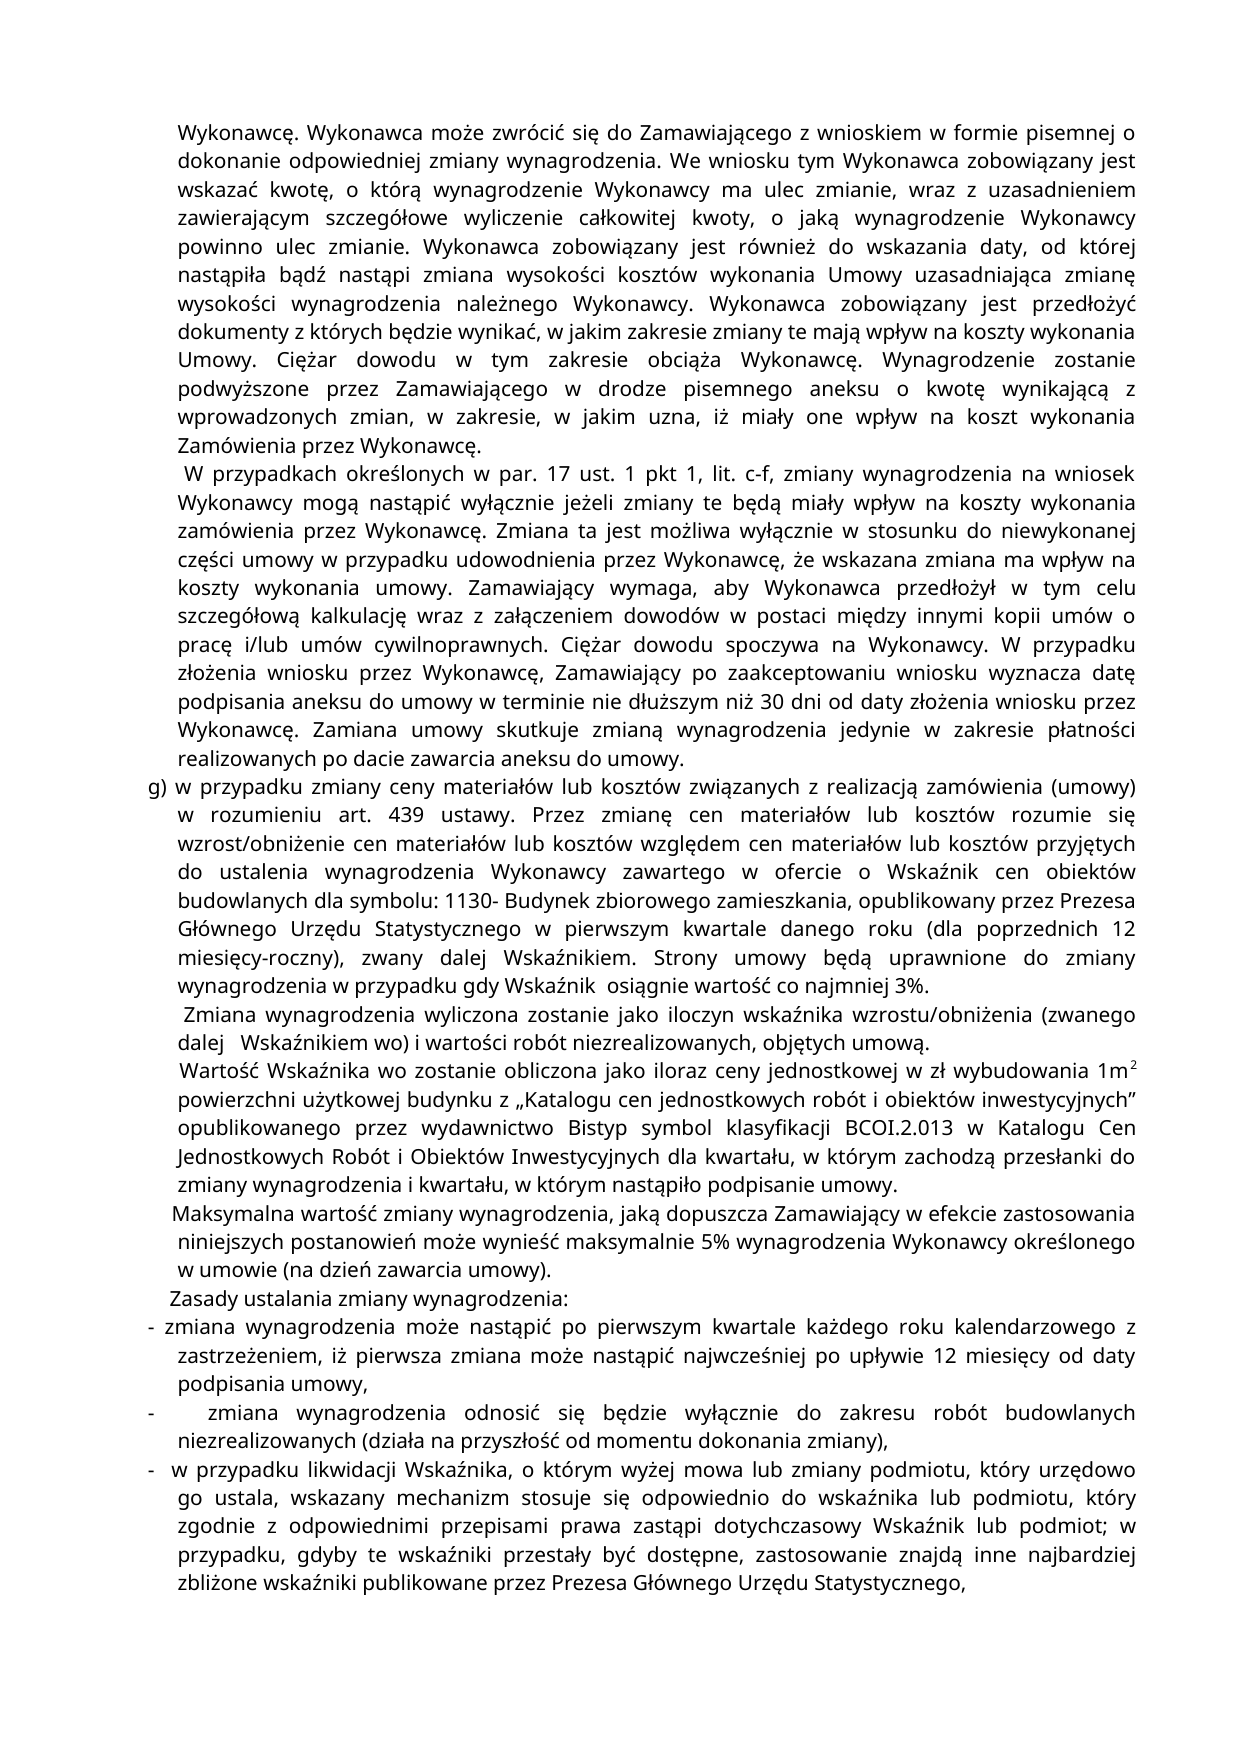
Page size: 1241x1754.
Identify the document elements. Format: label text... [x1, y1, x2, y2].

text Zasady ustalania zmiany wynagrodzenia: [148, 1284, 1137, 1312]
text Zmiana wynagrodzenia wyliczona zostanie jako iloczyn wskaźnika wzrostu/obniżenia (zwanego dalej Wskaźnikiem wo) i wartości robót niezrealizowanych, objętych umową. [148, 1000, 1137, 1057]
text - zmiana wynagrodzenia może nastąpić po pierwszym kwartale każdego roku kalendarzowego z zastrzeżeniem, iż pierwsza zmiana może nastąpić najwcześniej po upływie 12 miesięcy od daty podpisania umowy, [148, 1312, 1137, 1398]
text Maksymalna wartość zmiany wynagrodzenia, jaką dopuszcza Zamawiający w efekcie zastosowania niniejszych postanowień może wynieść maksymalnie 5% wynagrodzenia Wykonawcy określonego w umowie (na dzień zawarcia umowy). [148, 1199, 1137, 1284]
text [148, 118, 1137, 459]
text - zmiana wynagrodzenia odnosić się będzie wyłącznie do zakresu robót budowlanych niezrealizowanych (działa na przyszłość od momentu dokonania zmiany), [148, 1398, 1137, 1455]
text Wartość Wskaźnika wo zostanie obliczona jako iloraz ceny jednostkowej w zł wybudowania 1m2 powierzchni użytkowej budynku z „Katalogu cen jednostkowych robót i obiektów inwestycyjnych” opublikowanego przez wydawnictwo Bistyp symbol klasyfikacji BCOI.2.013 w Katalogu Cen Jednostkowych Robót i Obiektów Inwestycyjnych dla kwartału, w którym zachodzą przesłanki do zmiany wynagrodzenia i kwartału, w którym nastąpiło podpisanie umowy. [148, 1057, 1137, 1199]
text - w przypadku likwidacji Wskaźnika, o którym wyżej mowa lub zmiany podmiotu, który urzędowo go ustala, wskazany mechanizm stosuje się odpowiednio do wskaźnika lub podmiotu, który zgodnie z odpowiednimi przepisami prawa zastąpi dotychczasowy Wskaźnik lub podmiot; w przypadku, gdyby te wskaźniki przestały być dostępne, zastosowanie znajdą inne najbardziej zbliżone wskaźniki publikowane przez Prezesa Głównego Urzędu Statystycznego, [148, 1455, 1137, 1597]
text W przypadkach określonych w par. 17 ust. 1 pkt 1, lit. c-f, zmiany wynagrodzenia na wniosek Wykonawcy mogą nastąpić wyłącznie jeżeli zmiany te będą miały wpływ na koszty wykonania zamówienia przez Wykonawcę. Zmiana ta jest możliwa wyłącznie w stosunku do niewykonanej części umowy w przypadku udowodnienia przez Wykonawcę, że wskazana zmiana ma wpływ na koszty wykonania umowy. Zamawiający wymaga, aby Wykonawca przedłożył w tym celu szczegółową kalkulację wraz z załączeniem dowodów w postaci między innymi kopii umów o pracę i/lub umów cywilnoprawnych. Ciężar dowodu spoczywa na Wykonawcy. W przypadku złożenia wniosku przez Wykonawcę, Zamawiający po zaakceptowaniu wniosku wyznacza datę podpisania aneksu do umowy w terminie nie dłuższym niż 30 dni od daty złożenia wniosku przez Wykonawcę. Zamiana umowy skutkuje zmianą wynagrodzenia jedynie w zakresie płatności realizowanych po dacie zawarcia aneksu do umowy. [148, 459, 1137, 772]
text g) w przypadku zmiany ceny materiałów lub kosztów związanych z realizacją zamówienia (umowy) w rozumieniu art. 439 ustawy. Przez zmianę cen materiałów lub kosztów rozumie się wzrost/obniżenie cen materiałów lub kosztów względem cen materiałów lub kosztów przyjętych do ustalenia wynagrodzenia Wykonawcy zawartego w ofercie o Wskaźnik cen obiektów budowlanych dla symbolu: 1130- Budynek zbiorowego zamieszkania, opublikowany przez Prezesa Głównego Urzędu Statystycznego w pierwszym kwartale danego roku (dla poprzednich 12 miesięcy-roczny), zwany dalej Wskaźnikiem. Strony umowy będą uprawnione do zmiany wynagrodzenia w przypadku gdy Wskaźnik osiągnie wartość co najmniej 3%. [148, 772, 1137, 1000]
